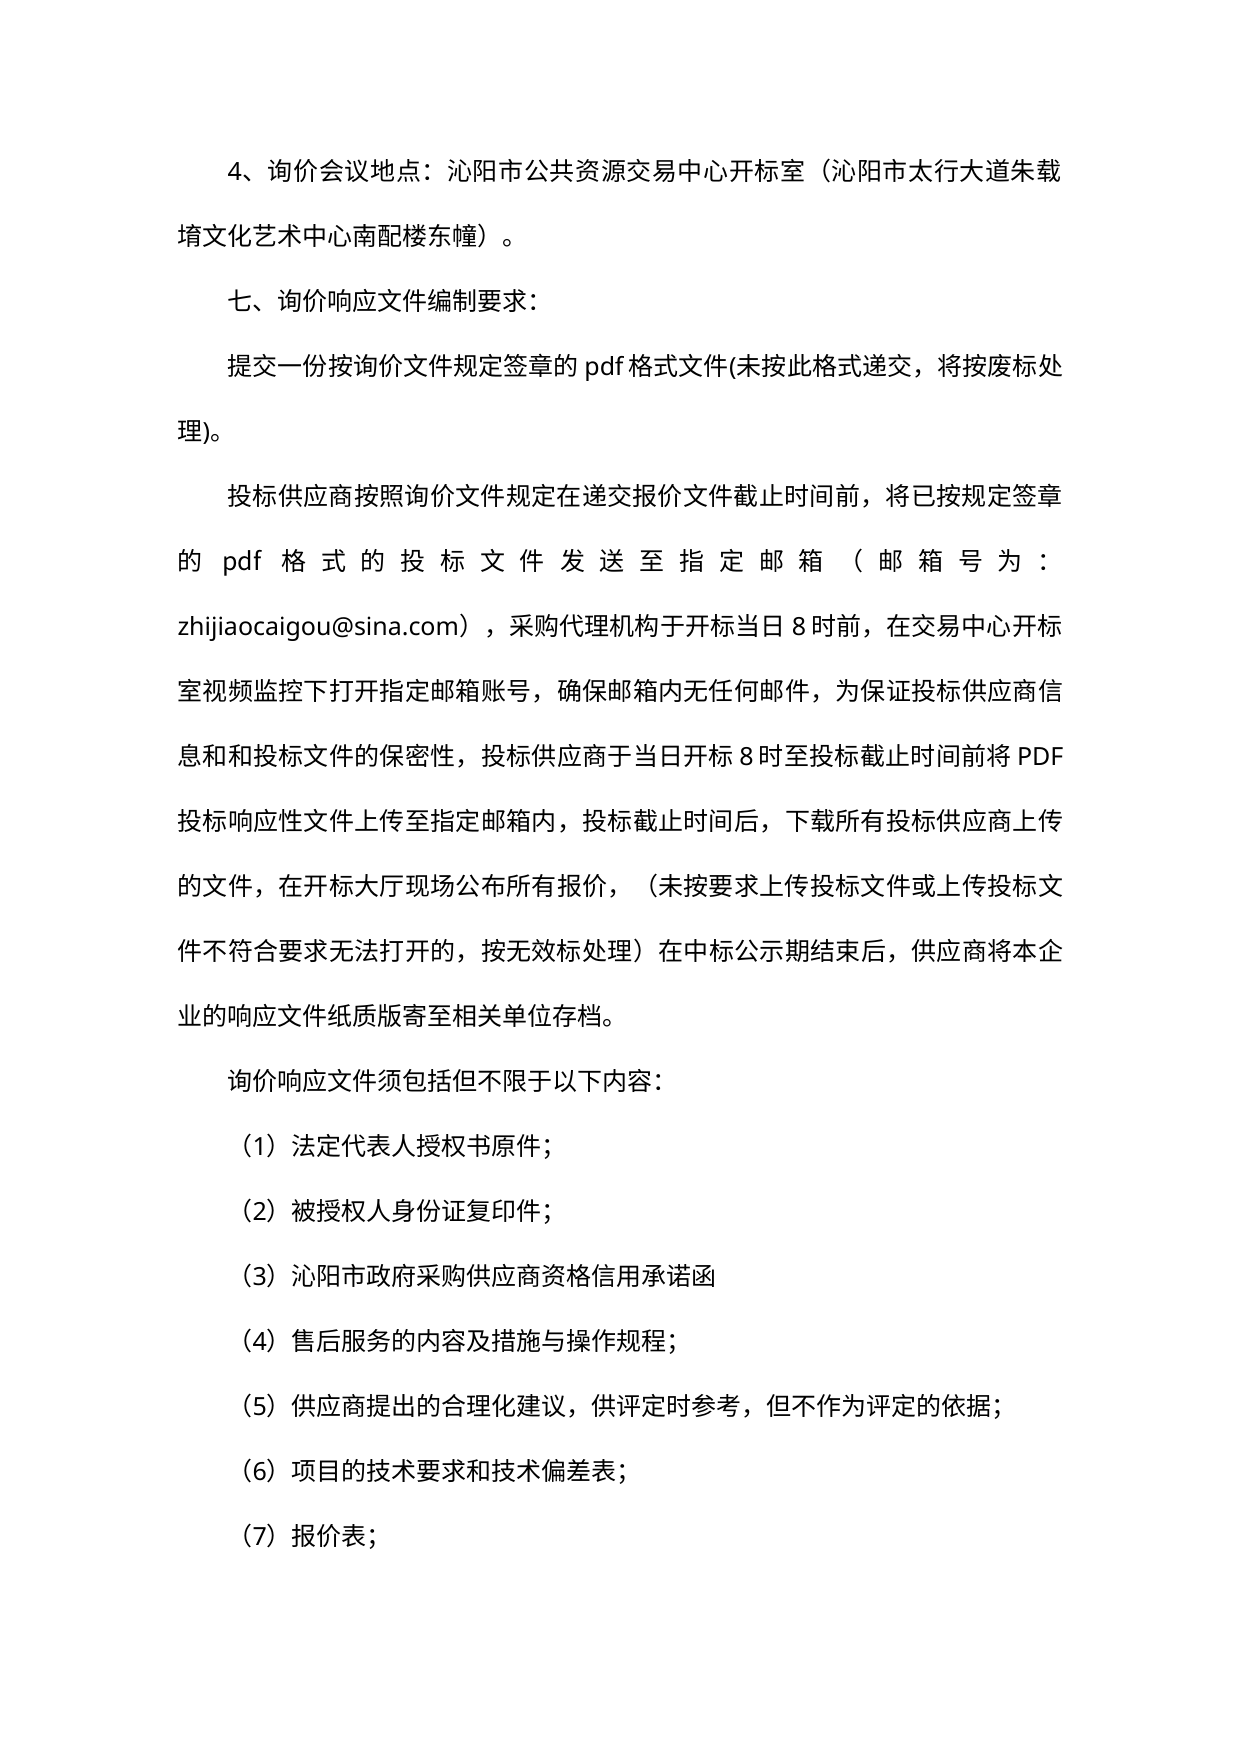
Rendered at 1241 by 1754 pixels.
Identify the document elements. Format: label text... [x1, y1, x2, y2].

text （7）报价表； [177, 1502, 1063, 1567]
text （2）被授权人身份证复印件； [177, 1177, 1063, 1242]
text 提交一份按询价文件规定签章的pdf格式文件(未按此格式递交，将按废标处理)。 [177, 332, 1063, 462]
text （6）项目的技术要求和技术偏差表； [177, 1437, 1063, 1502]
text （3）沁阳市政府采购供应商资格信用承诺函 [177, 1242, 1063, 1307]
text （5）供应商提出的合理化建议，供评定时参考，但不作为评定的依据； [177, 1372, 1063, 1437]
text （4）售后服务的内容及措施与操作规程； [177, 1307, 1063, 1372]
text 询价响应文件须包括但不限于以下内容： [177, 1047, 1063, 1112]
text 4、询价会议地点：沁阳市公共资源交易中心开标室（沁阳市太行大道朱载堉文化艺术中心南配楼东幢）。 [177, 137, 1063, 267]
text 七、询价响应文件编制要求： [177, 267, 1063, 332]
text 投标供应商按照询价文件规定在递交报价文件截止时间前，将已按规定签章的pdf格式的投标文件发送至指定邮箱（邮箱号为：zhijiaocaigou@sina.com），采购代理机构于开标当日8时前，在交易中心开标室视频监控下打开指定邮箱账号，确保邮箱内无任何邮件，为保证投标供应商信息和和投标文件的保密性，投标供应商于当日开标8时至投标截止时间前将PDF投标响应性文件上传至指定邮箱内，投标截止时间后，下载所有投标供应商上传的文件，在开标大厅现场公布所有报价，（未按要求上传投标文件或上传投标文件不符合要求无法打开的，按无效标处理）在中标公示期结束后，供应商将本企业的响应文件纸质版寄至相关单位存档。 [177, 462, 1063, 1047]
text （1）法定代表人授权书原件； [177, 1112, 1063, 1177]
